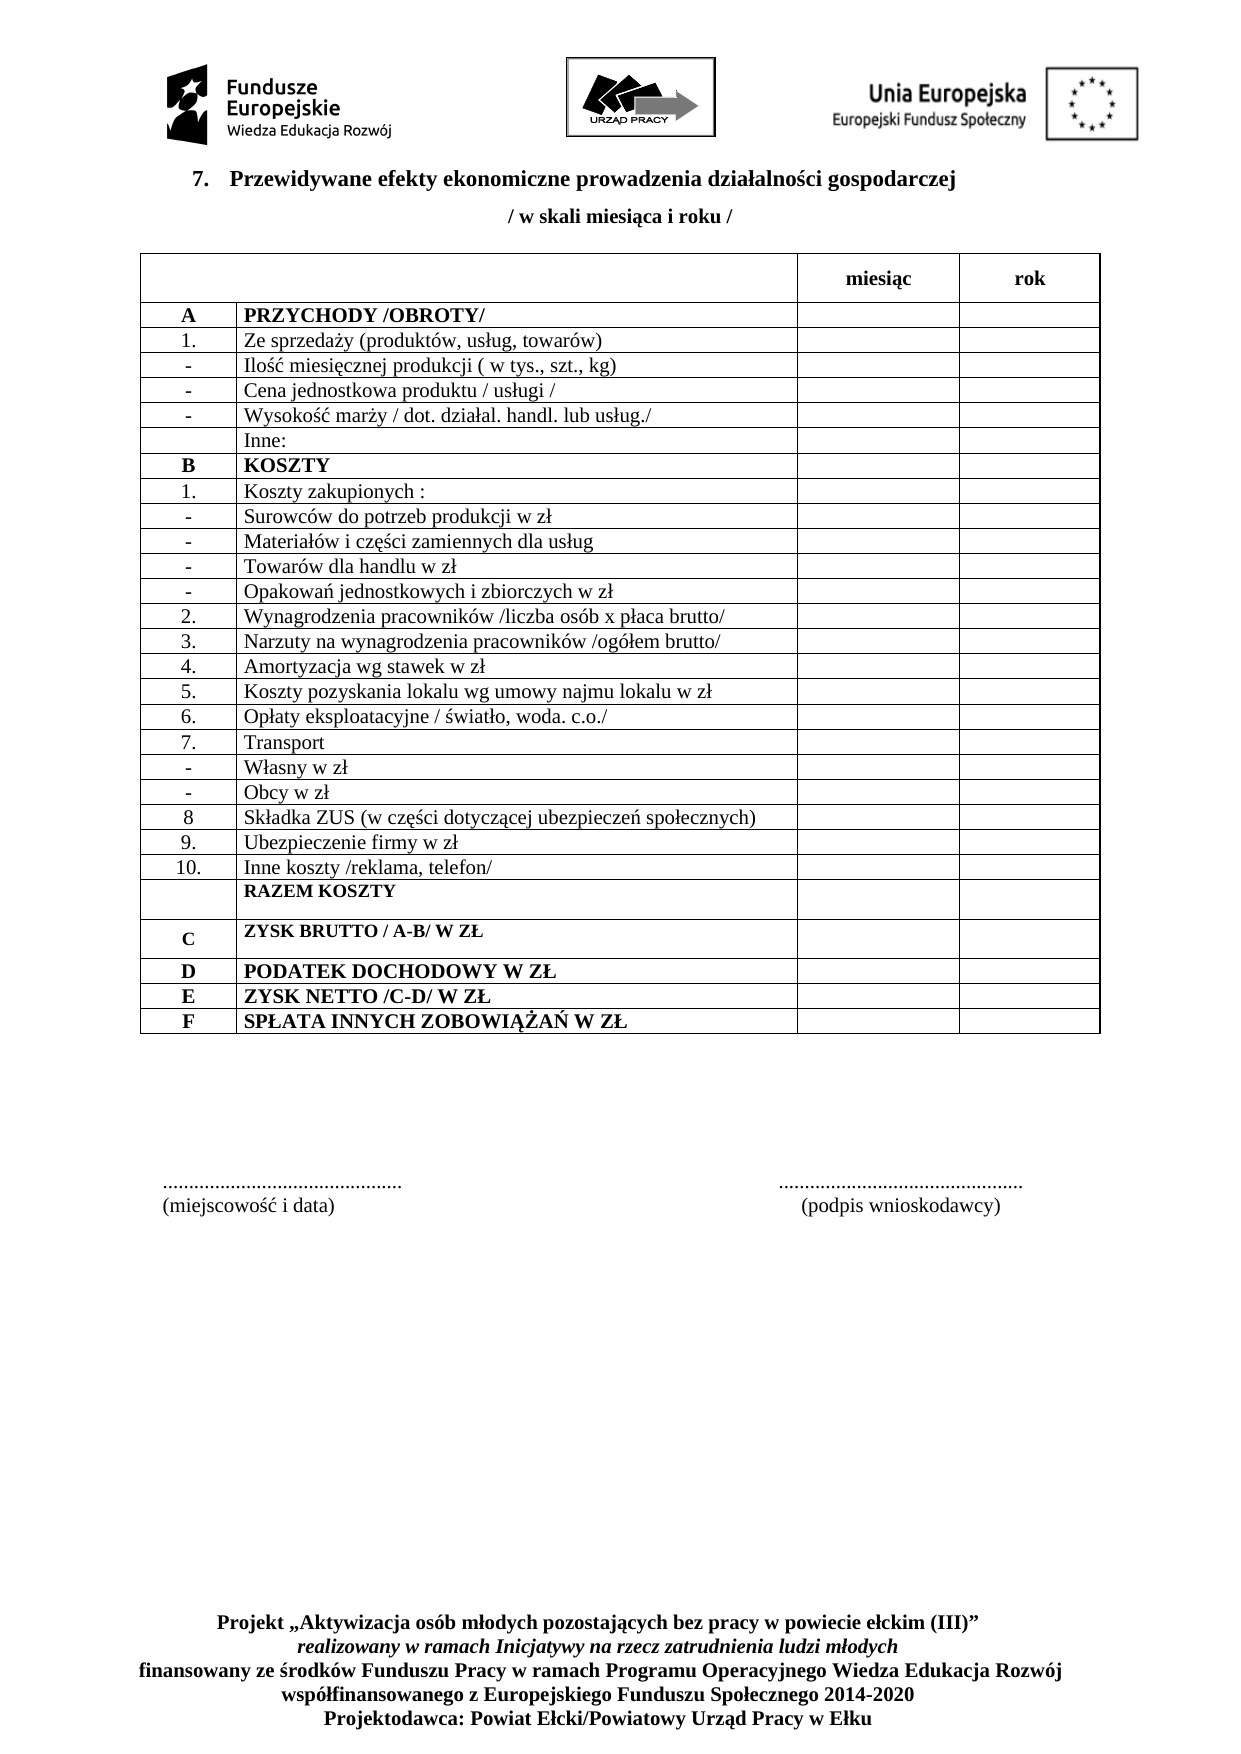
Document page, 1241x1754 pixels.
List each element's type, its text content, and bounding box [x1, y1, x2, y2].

table_cell B [141, 454, 236, 477]
table_cell 4. [141, 654, 236, 678]
table_cell [960, 454, 1099, 477]
table_cell Ze sprzedaży (produktów, usług, towarów) [237, 328, 797, 352]
table_cell Narzuty na wynagrodzenia pracowników /ogółem brutto/ [237, 629, 797, 653]
table_cell [798, 830, 959, 854]
table_header [141, 254, 797, 302]
text .............................................. ............................................... [162, 1169, 1093, 1193]
table_cell [960, 654, 1099, 678]
table_cell - [141, 504, 236, 528]
table_cell [960, 479, 1099, 503]
table_cell [960, 780, 1099, 804]
table_cell Składka ZUS (w części dotyczącej ubezpieczeń społecznych) [237, 805, 797, 829]
table_cell D [141, 959, 236, 983]
text / w skali miesiąca i roku / [148, 204, 1093, 228]
table_cell [798, 730, 959, 754]
table_cell Ilość miesięcznej produkcji ( w tys., szt., kg) [237, 353, 797, 377]
table_cell [798, 855, 959, 879]
table_cell KOSZTY [237, 454, 797, 477]
table_cell [798, 880, 959, 918]
table_cell Opakowań jednostkowych i zbiorczych w zł [237, 579, 797, 603]
table_cell [960, 403, 1099, 427]
table_cell Cena jednostkowa produktu / usługi / [237, 378, 797, 402]
table_cell - [141, 579, 236, 603]
table_cell C [141, 920, 236, 958]
table_cell [960, 855, 1099, 879]
table_cell Surowców do potrzeb produkcji w zł [237, 504, 797, 528]
table_cell 8 [141, 805, 236, 829]
table_cell [960, 705, 1099, 728]
table_header rok [960, 254, 1099, 302]
table_cell [798, 529, 959, 553]
table_cell Ubezpieczenie firmy w zł [237, 830, 797, 854]
table_cell F [141, 1009, 236, 1033]
table_cell [960, 303, 1099, 327]
table_cell [798, 328, 959, 352]
table_cell [798, 780, 959, 804]
table_cell Opłaty eksploatacyjne / światło, woda. c.o./ [237, 705, 797, 728]
table_cell - [141, 755, 236, 779]
table_cell Amortyzacja wg stawek w zł [237, 654, 797, 678]
table_cell [960, 378, 1099, 402]
table_cell RAZEM KOSZTY [237, 880, 797, 918]
table_cell [798, 959, 959, 983]
table_cell Transport [237, 730, 797, 754]
table_cell - [141, 529, 236, 553]
table_cell [798, 629, 959, 653]
picture [812, 44, 1158, 165]
table_cell [960, 604, 1099, 628]
table_cell 10. [141, 855, 236, 879]
table_cell [798, 984, 959, 1008]
table_cell [960, 830, 1099, 854]
table_cell SPŁATA INNYCH ZOBOWIĄŻAŃ W ZŁ [237, 1009, 797, 1033]
table_cell 6. [141, 705, 236, 728]
table_cell 7. [141, 730, 236, 754]
table_cell [960, 805, 1099, 829]
table_cell 1. [141, 328, 236, 352]
table_header miesiąc [798, 254, 959, 302]
table_cell E [141, 984, 236, 1008]
table_cell [960, 554, 1099, 578]
table_cell [960, 353, 1099, 377]
table_cell 3. [141, 629, 236, 653]
table_cell [798, 920, 959, 958]
table_cell [960, 1009, 1099, 1033]
table_cell 1. [141, 479, 236, 503]
table_cell [960, 529, 1099, 553]
table_cell [798, 479, 959, 503]
table_cell Towarów dla handlu w zł [237, 554, 797, 578]
table_cell Własny w zł [237, 755, 797, 779]
table_cell [960, 428, 1099, 452]
table_cell [798, 654, 959, 678]
table_cell [798, 805, 959, 829]
table_cell [960, 579, 1099, 603]
table_cell [798, 428, 959, 452]
table_cell [141, 880, 236, 918]
table_cell [960, 730, 1099, 754]
table_cell [798, 353, 959, 377]
table_cell Koszty pozyskania lokalu wg umowy najmu lokalu w zł [237, 679, 797, 703]
table_cell [798, 554, 959, 578]
table_cell - [141, 554, 236, 578]
table_cell Inne koszty /reklama, telefon/ [237, 855, 797, 879]
table_cell PRZYCHODY /OBROTY/ [237, 303, 797, 327]
table_cell [798, 504, 959, 528]
table_cell [960, 984, 1099, 1008]
table_cell [798, 378, 959, 402]
text (miejscowość i data) (podpis wnioskodawcy) [162, 1193, 1093, 1217]
table_cell [798, 604, 959, 628]
table_cell - [141, 353, 236, 377]
table_cell - [141, 403, 236, 427]
table_cell [798, 303, 959, 327]
table_cell ZYSK NETTO /C-D/ W ZŁ [237, 984, 797, 1008]
table_cell [141, 428, 236, 452]
table_cell [960, 328, 1099, 352]
table_cell 5. [141, 679, 236, 703]
table_cell A [141, 303, 236, 327]
table_cell Koszty zakupionych : [237, 479, 797, 503]
table_cell [798, 1009, 959, 1033]
table_cell [798, 755, 959, 779]
table_cell [960, 959, 1099, 983]
table_cell [798, 403, 959, 427]
table_cell [798, 679, 959, 703]
table_cell Wysokość marży / dot. działal. handl. lub usług./ [237, 403, 797, 427]
table_cell 9. [141, 830, 236, 854]
table_cell - [141, 780, 236, 804]
table_cell - [141, 378, 236, 402]
table_cell Wynagrodzenia pracowników /liczba osób x płaca brutto/ [237, 604, 797, 628]
table_cell Materiałów i części zamiennych dla usług [237, 529, 797, 553]
list Przewidywane efekty ekonomiczne prowadzenia działalności gospodarczej [192, 165, 1093, 191]
table_cell [960, 504, 1099, 528]
table_cell [960, 679, 1099, 703]
table_cell [960, 629, 1099, 653]
table_cell [798, 454, 959, 477]
table_cell ZYSK BRUTTO / A-B/ W ZŁ [237, 920, 797, 958]
table_cell 2. [141, 604, 236, 628]
table_cell [798, 579, 959, 603]
table_cell Obcy w zł [237, 780, 797, 804]
table_cell [960, 880, 1099, 918]
table_cell [798, 705, 959, 728]
table_cell [960, 755, 1099, 779]
table_cell [960, 920, 1099, 958]
table_cell Inne: [237, 428, 797, 452]
table_cell PODATEK DOCHODOWY W ZŁ [237, 959, 797, 983]
picture [147, 44, 411, 165]
